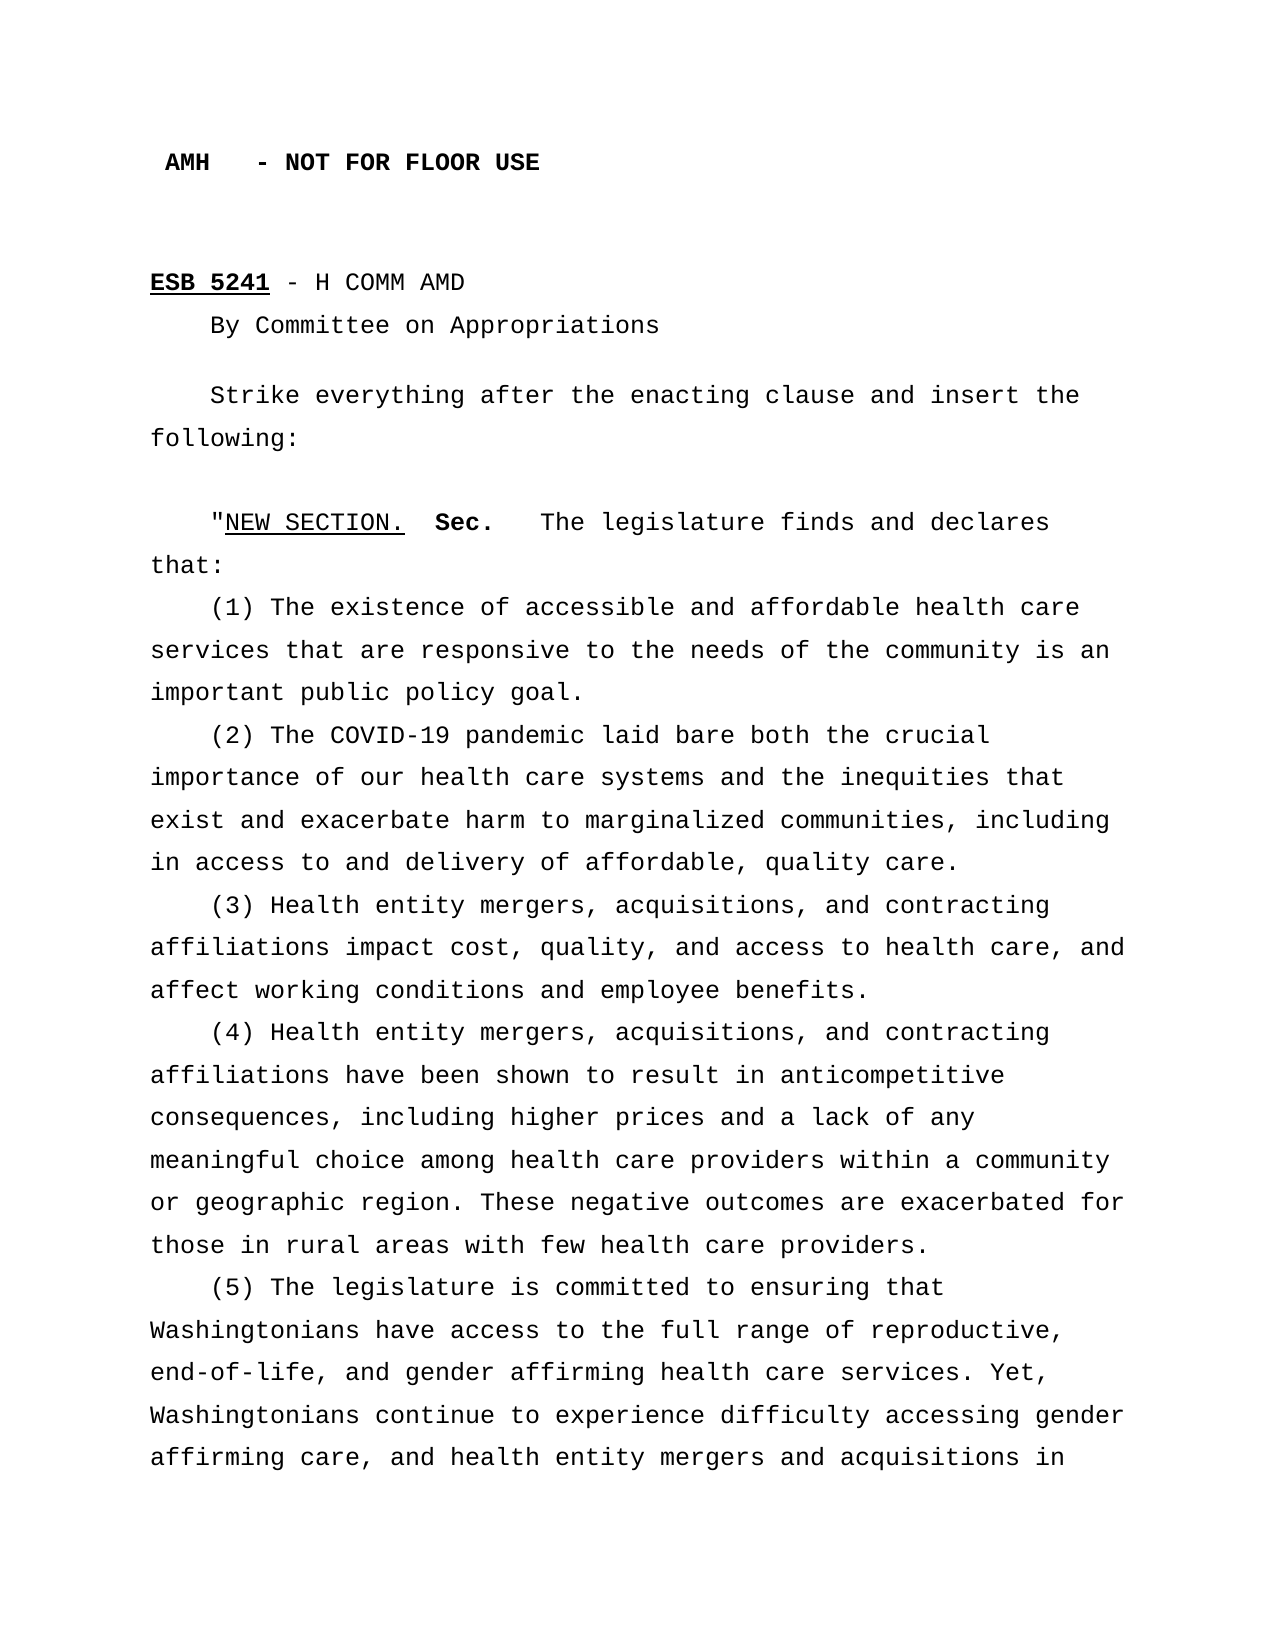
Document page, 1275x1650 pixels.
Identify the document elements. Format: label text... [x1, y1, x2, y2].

text ESB 5241 - H COMM AMD [150, 257, 1125, 299]
text (4) Health entity mergers, acquisitions, and contracting affiliations have been shown to result in anticompetitive consequences, including higher prices and a lack of any meaningful choice among health care providers within a community or geographic region. These negative outcomes are exacerbated for those in rural areas with few health care providers. [150, 1007, 1125, 1262]
text (3) Health entity mergers, acquisitions, and contracting affiliations impact cost, quality, and access to health care, and affect working conditions and employee benefits. [150, 879, 1125, 1007]
text Strike everything after the enacting clause and insert the following: [150, 370, 1125, 455]
text "NEW SECTION. Sec. The legislature finds and declares that: [150, 497, 1125, 582]
text (2) The COVID-19 pandemic laid bare both the crucial importance of our health care systems and the inequities that exist and exacerbate harm to marginalized communities, including in access to and delivery of affordable, quality care. [150, 709, 1125, 879]
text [150, 1262, 1125, 1474]
text (1) The existence of accessible and affordable health care services that are responsive to the needs of the community is an important public policy goal. [150, 582, 1125, 709]
text AMH - NOT FOR FLOOR USE [150, 150, 1125, 178]
text By Committee on Appropriations [150, 299, 1125, 342]
